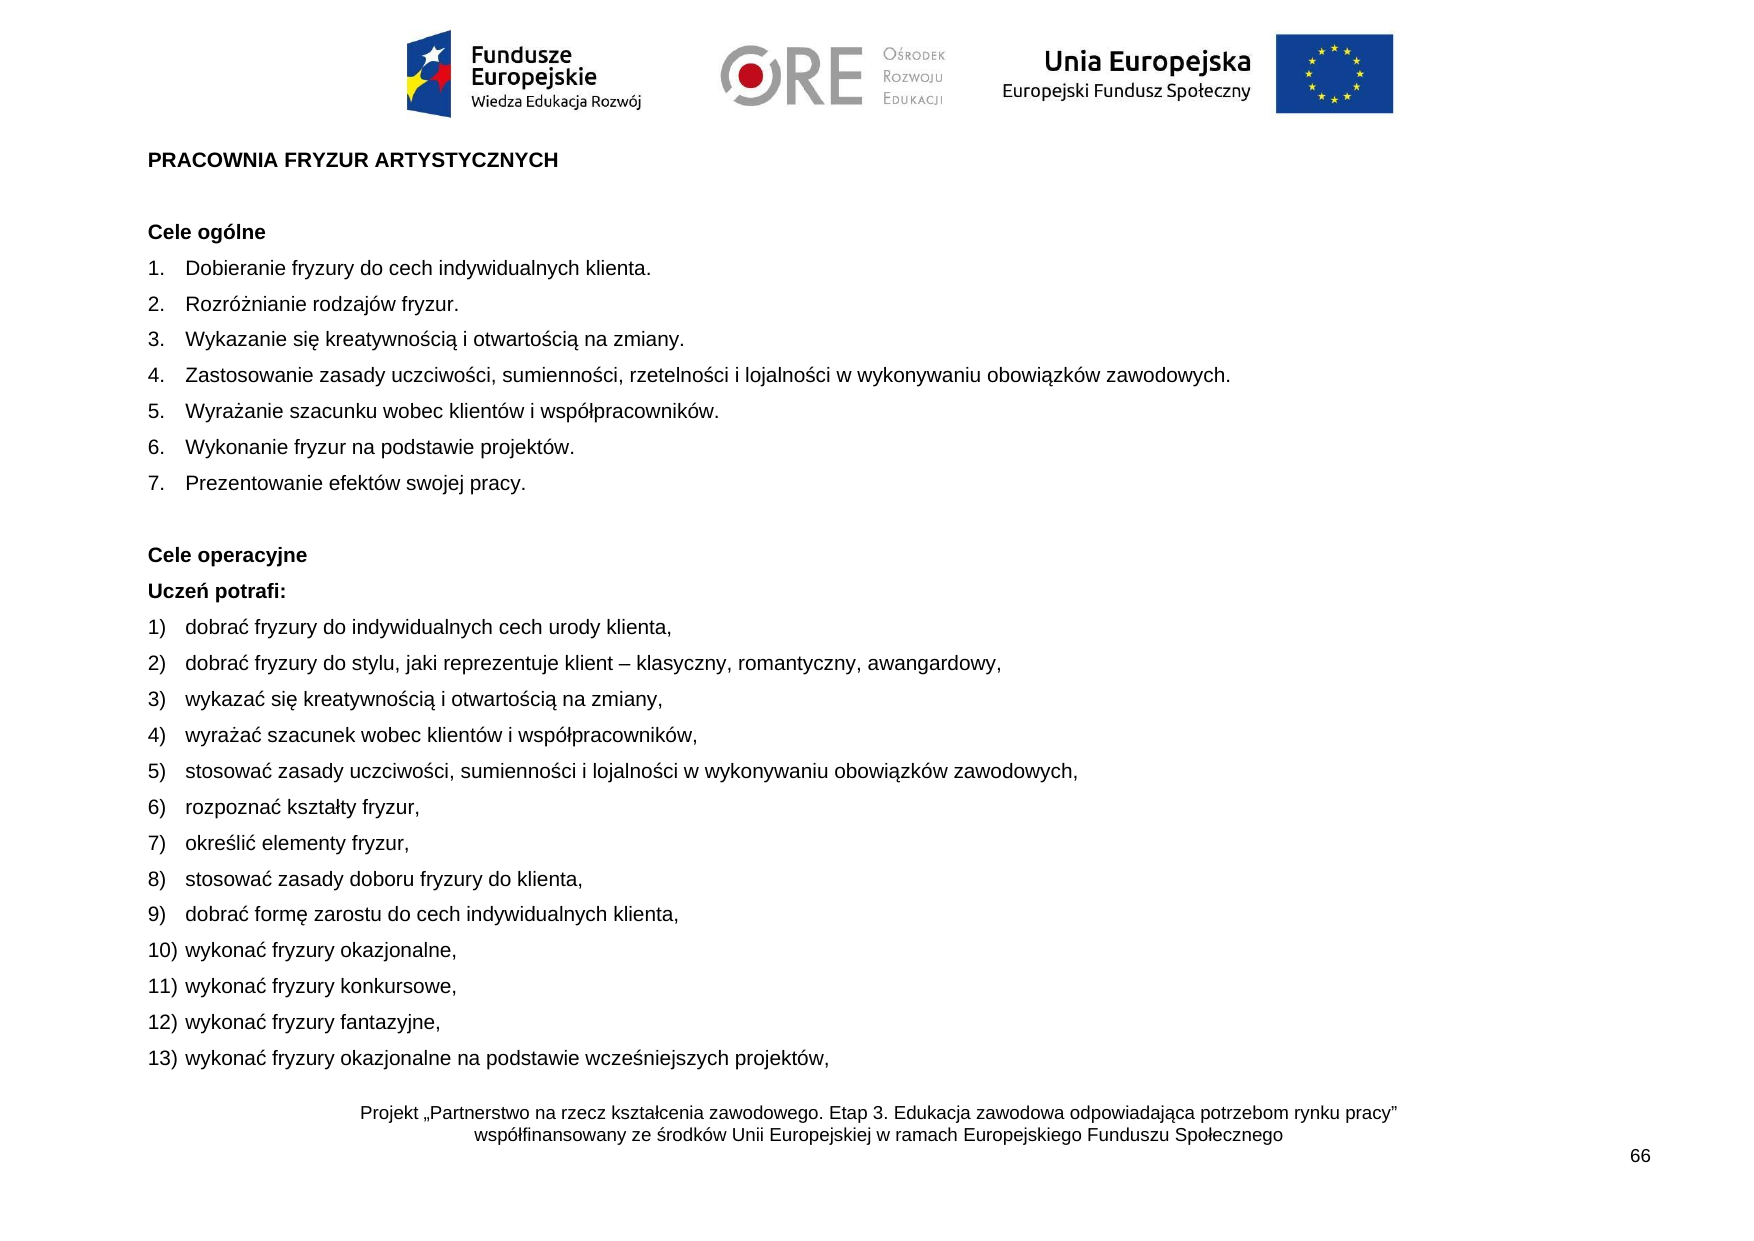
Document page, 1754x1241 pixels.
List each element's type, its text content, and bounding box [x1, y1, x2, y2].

text Uczeń potrafi: [148, 579, 1606, 603]
list Wykazanie się kreatywnością i otwartością na zmiany. [148, 327, 1600, 351]
list Rozróżnianie rodzajów fryzur. [148, 291, 1606, 315]
list wykonać fryzury fantazyjne, [148, 1010, 1606, 1034]
list Zastosowanie zasady uczciwości, sumienności, rzetelności i lojalności w wykonywaniu obowiązków zawodowych. [148, 363, 1600, 387]
list Wykonanie fryzur na podstawie projektów. [148, 435, 1606, 459]
list wykonać fryzury okazjonalne, [148, 938, 1606, 962]
list Wyrażanie szacunku wobec klientów i współpracowników. [148, 399, 1600, 423]
text Cele ogólne [148, 219, 1606, 243]
list określić elementy fryzur, [148, 830, 1606, 854]
text PRACOWNIA FRYZUR ARTYSTYCZNYCH [148, 148, 1606, 172]
list stosować zasady doboru fryzury do klienta, [148, 866, 1606, 890]
picture [385, 8, 1420, 139]
list wykonać fryzury konkursowe, [148, 974, 1606, 998]
list dobrać fryzury do indywidualnych cech urody klienta, [148, 615, 1606, 639]
list wykazać się kreatywnością i otwartością na zmiany, [148, 687, 1600, 711]
list wykonać fryzury okazjonalne na podstawie wcześniejszych projektów, [148, 1046, 1606, 1070]
list Prezentowanie efektów swojej pracy. [148, 471, 1606, 495]
list dobrać fryzury do stylu, jaki reprezentuje klient – klasyczny, romantyczny, awangardowy, [148, 651, 1606, 675]
list rozpoznać kształty fryzur, [148, 794, 1606, 818]
list dobrać formę zarostu do cech indywidualnych klienta, [148, 902, 1606, 926]
list wyrażać szacunek wobec klientów i współpracowników, [148, 723, 1600, 747]
list Dobieranie fryzury do cech indywidualnych klienta. [148, 255, 1606, 279]
text Cele operacyjne [148, 543, 1606, 567]
list stosować zasady uczciwości, sumienności i lojalności w wykonywaniu obowiązków zawodowych, [148, 758, 1600, 782]
